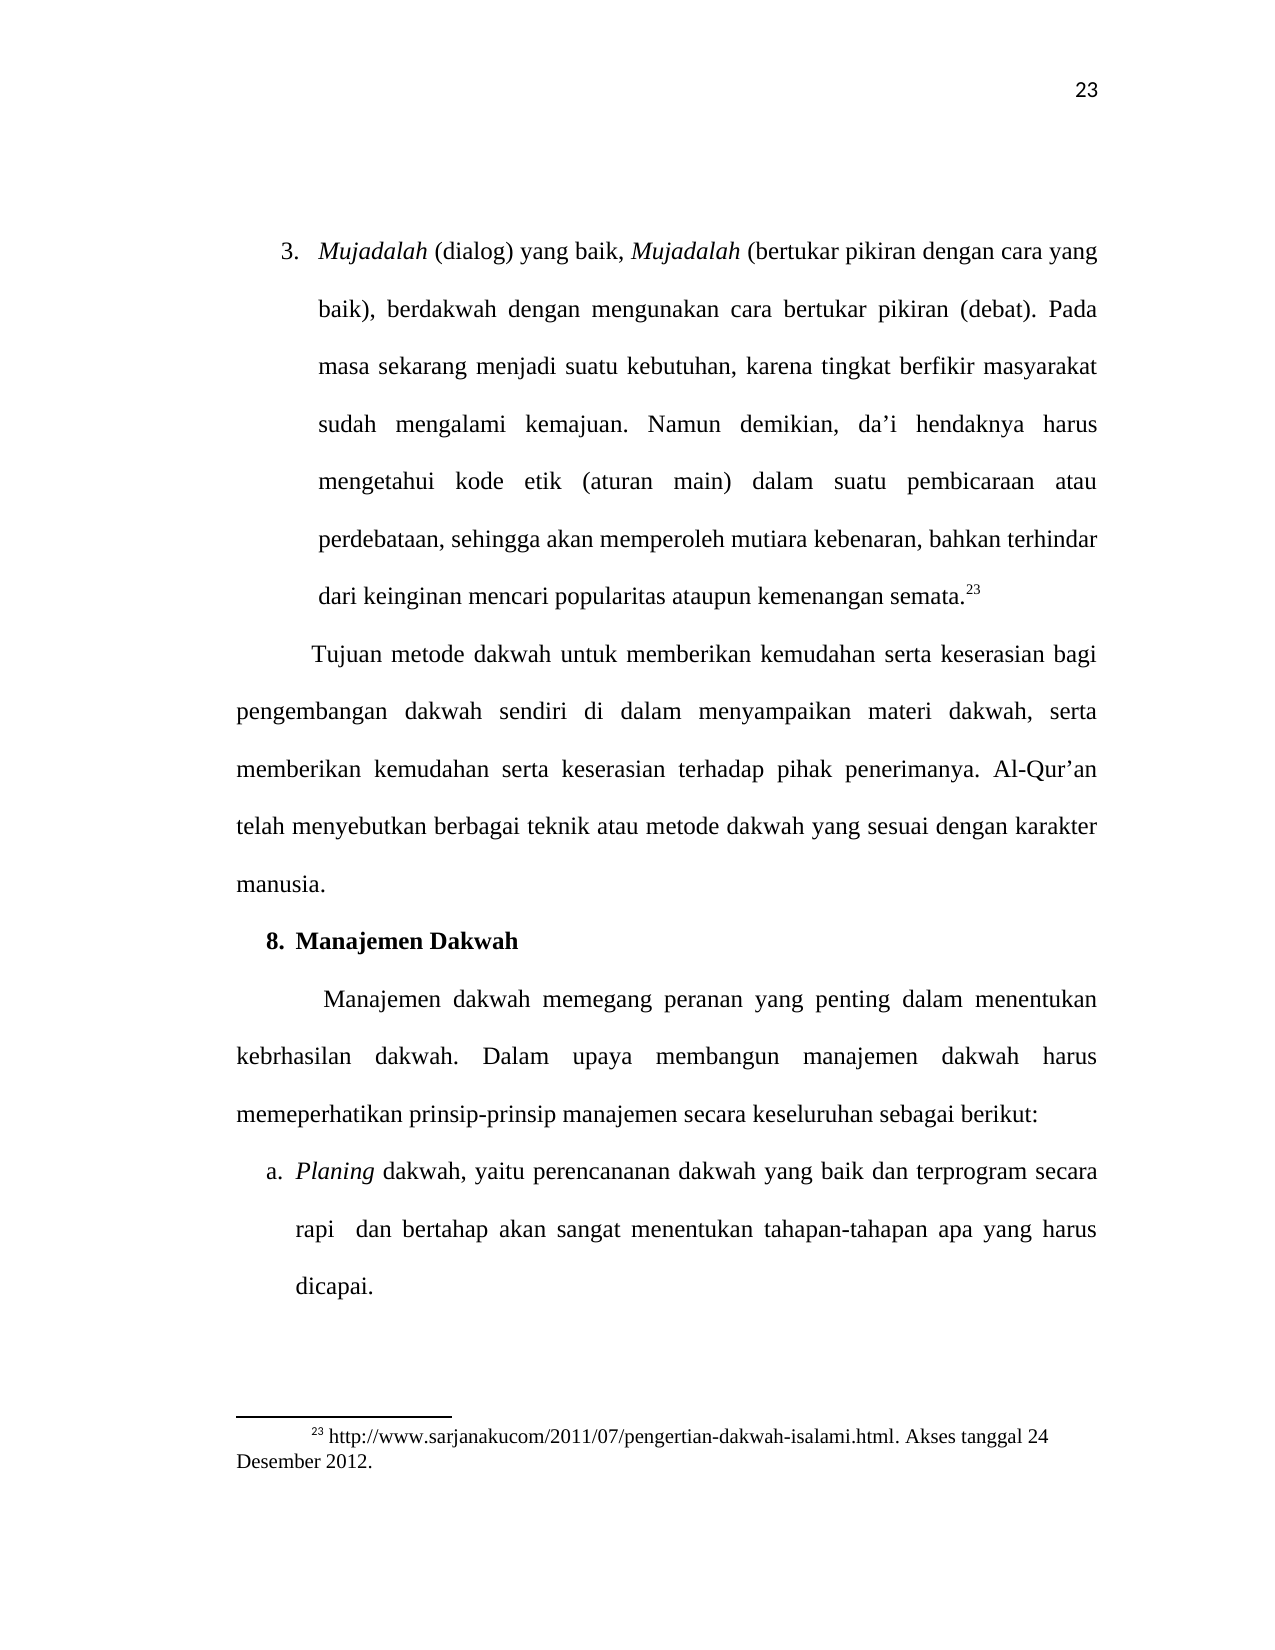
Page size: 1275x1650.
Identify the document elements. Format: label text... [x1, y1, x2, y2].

text Manajemen dakwah memegang peranan yang penting dalam menentukan kebrhasilan dakwah. Dalam upaya membangun manajemen dakwah harus memeperhatikan prinsip-prinsip manajemen secara keseluruhan sebagai berikut: [236, 984, 1098, 1127]
list Manajemen Dakwah [266, 926, 1098, 955]
list Mujadalah (dialog) yang baik, Mujadalah (bertukar pikiran dengan cara yang baik), berdakwah dengan mengunakan cara bertukar pikiran (debat). Pada masa sekarang menjadi suatu kebutuhan, karena tingkat berfikir masyarakat sudah mengalami kemajuan. Namun demikian, da’i hendaknya harus mengetahui kode etik (aturan main) dalam suatu pembicaraan atau perdebataan, sehingga akan memperoleh mutiara kebenaran, bahkan terhindar dari keinginan mencari popularitas ataupun kemenangan semata. [281, 236, 1098, 610]
list Planing dakwah, yaitu perencananan dakwah yang baik dan terprogram secara rapi dan bertahap akan sangat menentukan tahapan-tahapan apa yang harus dicapai. [266, 1156, 1098, 1300]
text Tujuan metode dakwah untuk memberikan kemudahan serta keserasian bagi pengembangan dakwah sendiri di dalam menyampaikan materi dakwah, serta memberikan kemudahan serta keserasian terhadap pihak penerimanya. Al-Qur’an telah menyebutkan berbagai teknik atau metode dakwah yang sesuai dengan karakter manusia. [236, 639, 1098, 897]
